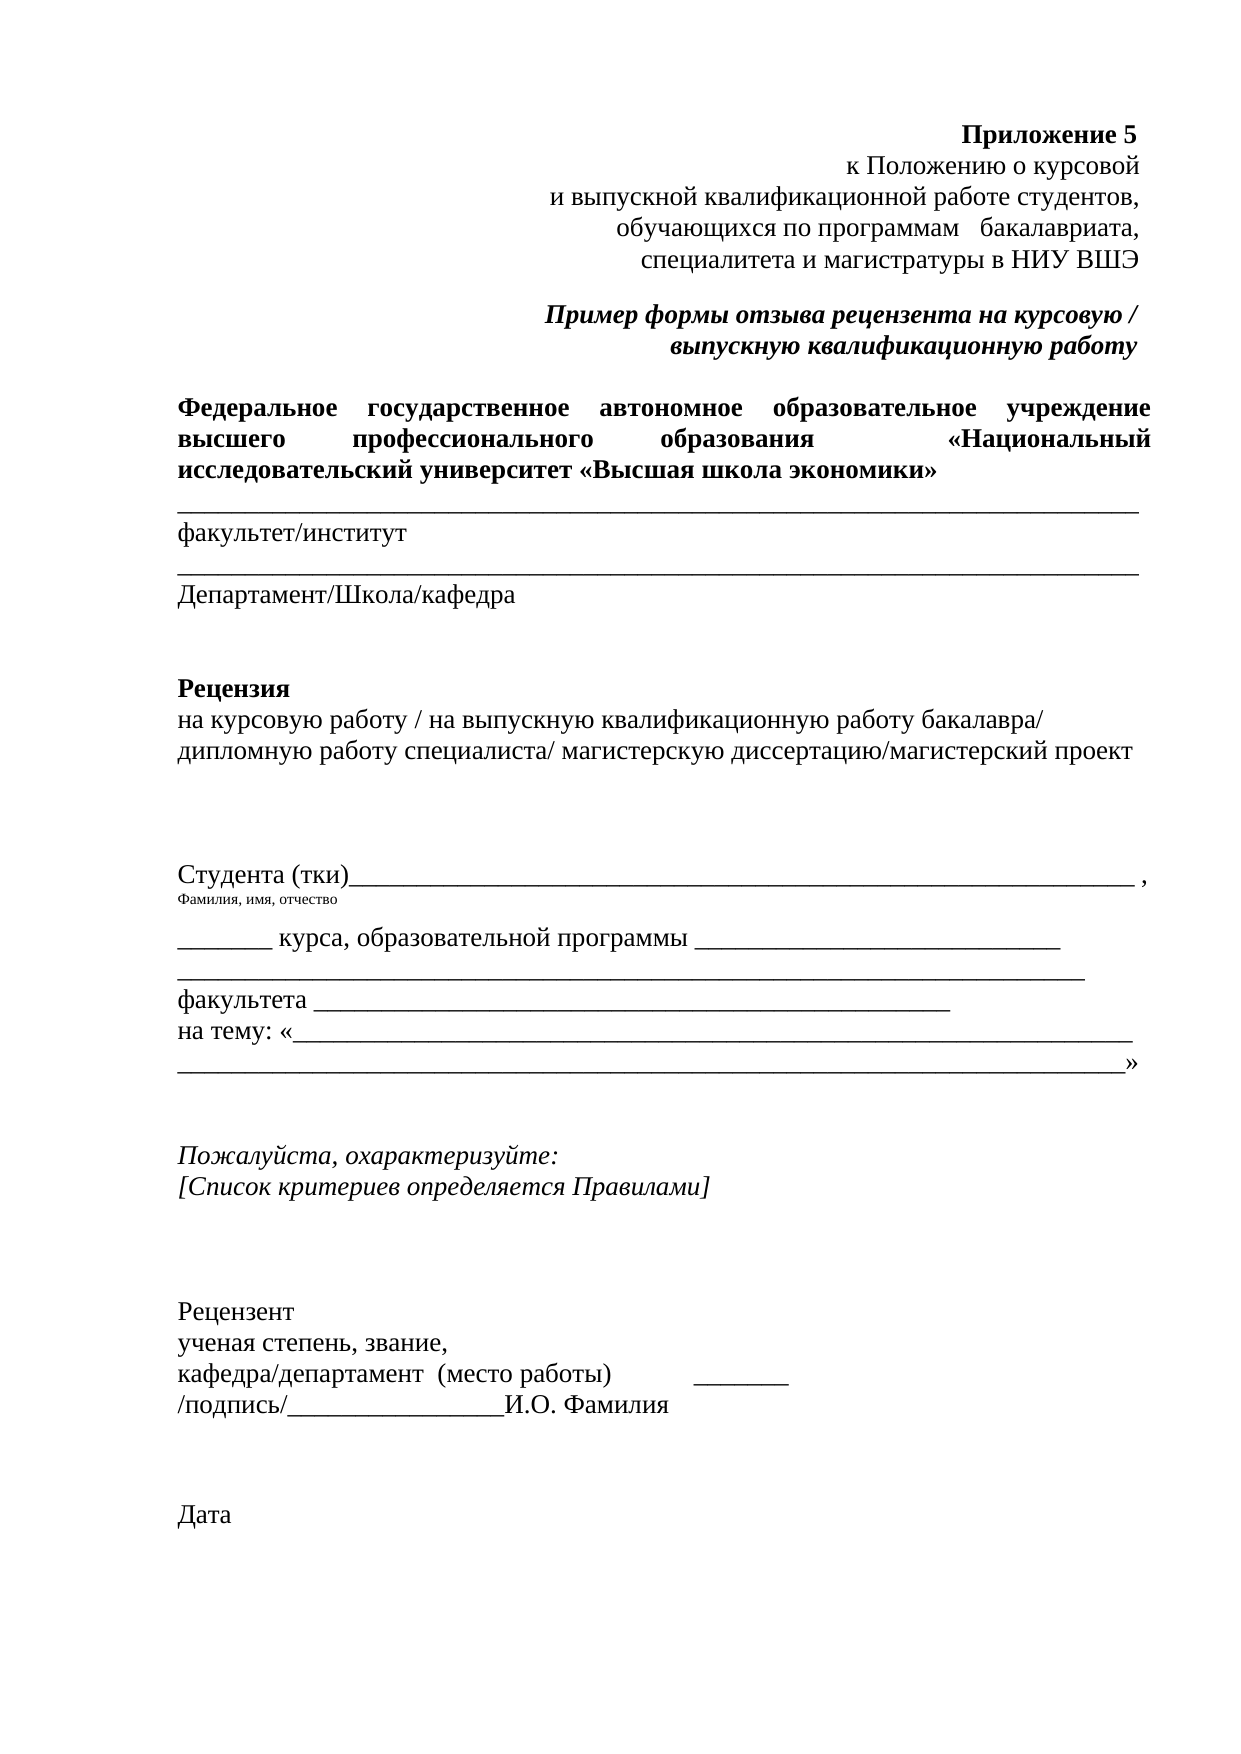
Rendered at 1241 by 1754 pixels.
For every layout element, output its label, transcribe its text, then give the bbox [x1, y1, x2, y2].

text ______________________________________________________________________» [177, 1045, 1152, 1077]
text [Список критериев определяется Правилами] [177, 1170, 1152, 1201]
text Дата [177, 1498, 1152, 1529]
text Рецензия [177, 672, 1152, 703]
text кафедра/департамент (место работы) _______ /подпись/________________И.О. Фамилия [177, 1357, 1152, 1419]
text _______ курса, образовательной программы ___________________________ [177, 921, 1152, 952]
text Фамилия, имя, отчество [177, 890, 1152, 921]
text на курсовую работу / на выпускную квалификационную работу бакалавра/ дипломную работу специалиста/ магистерскую диссертацию/магистерский проект [177, 703, 1152, 765]
text _______________________________________________________________________ [177, 485, 1152, 516]
text факультет/институт [177, 516, 1152, 547]
text _______________________________________________________________________ [177, 547, 1152, 578]
text Федеральное государственное автономное образовательное учреждение высшего профессионального образования «Национальный исследовательский университет «Высшая школа экономики» [177, 391, 1152, 485]
text ученая степень, звание, [177, 1326, 1152, 1357]
text Студента (тки)__________________________________________________________ , [177, 858, 1152, 890]
text ___________________________________________________________________ факультета _______________________________________________ [177, 952, 1152, 1014]
text Департамент/Школа/кафедра [177, 578, 1152, 609]
text на тему: «______________________________________________________________ [177, 1014, 1152, 1045]
table_header Приложение 5 к Положению о курсовой и выпускной квалификационной работе студентов, обучающихся по программам бакалавриата, специалитета и магистратуры в НИУ ВШЭ Пример формы отзыва рецензента на курсовую / выпускную квалификационную работу [443, 118, 1152, 360]
text Пожалуйста, охарактеризуйте: [177, 1139, 1152, 1170]
text Рецензент [177, 1294, 1152, 1326]
